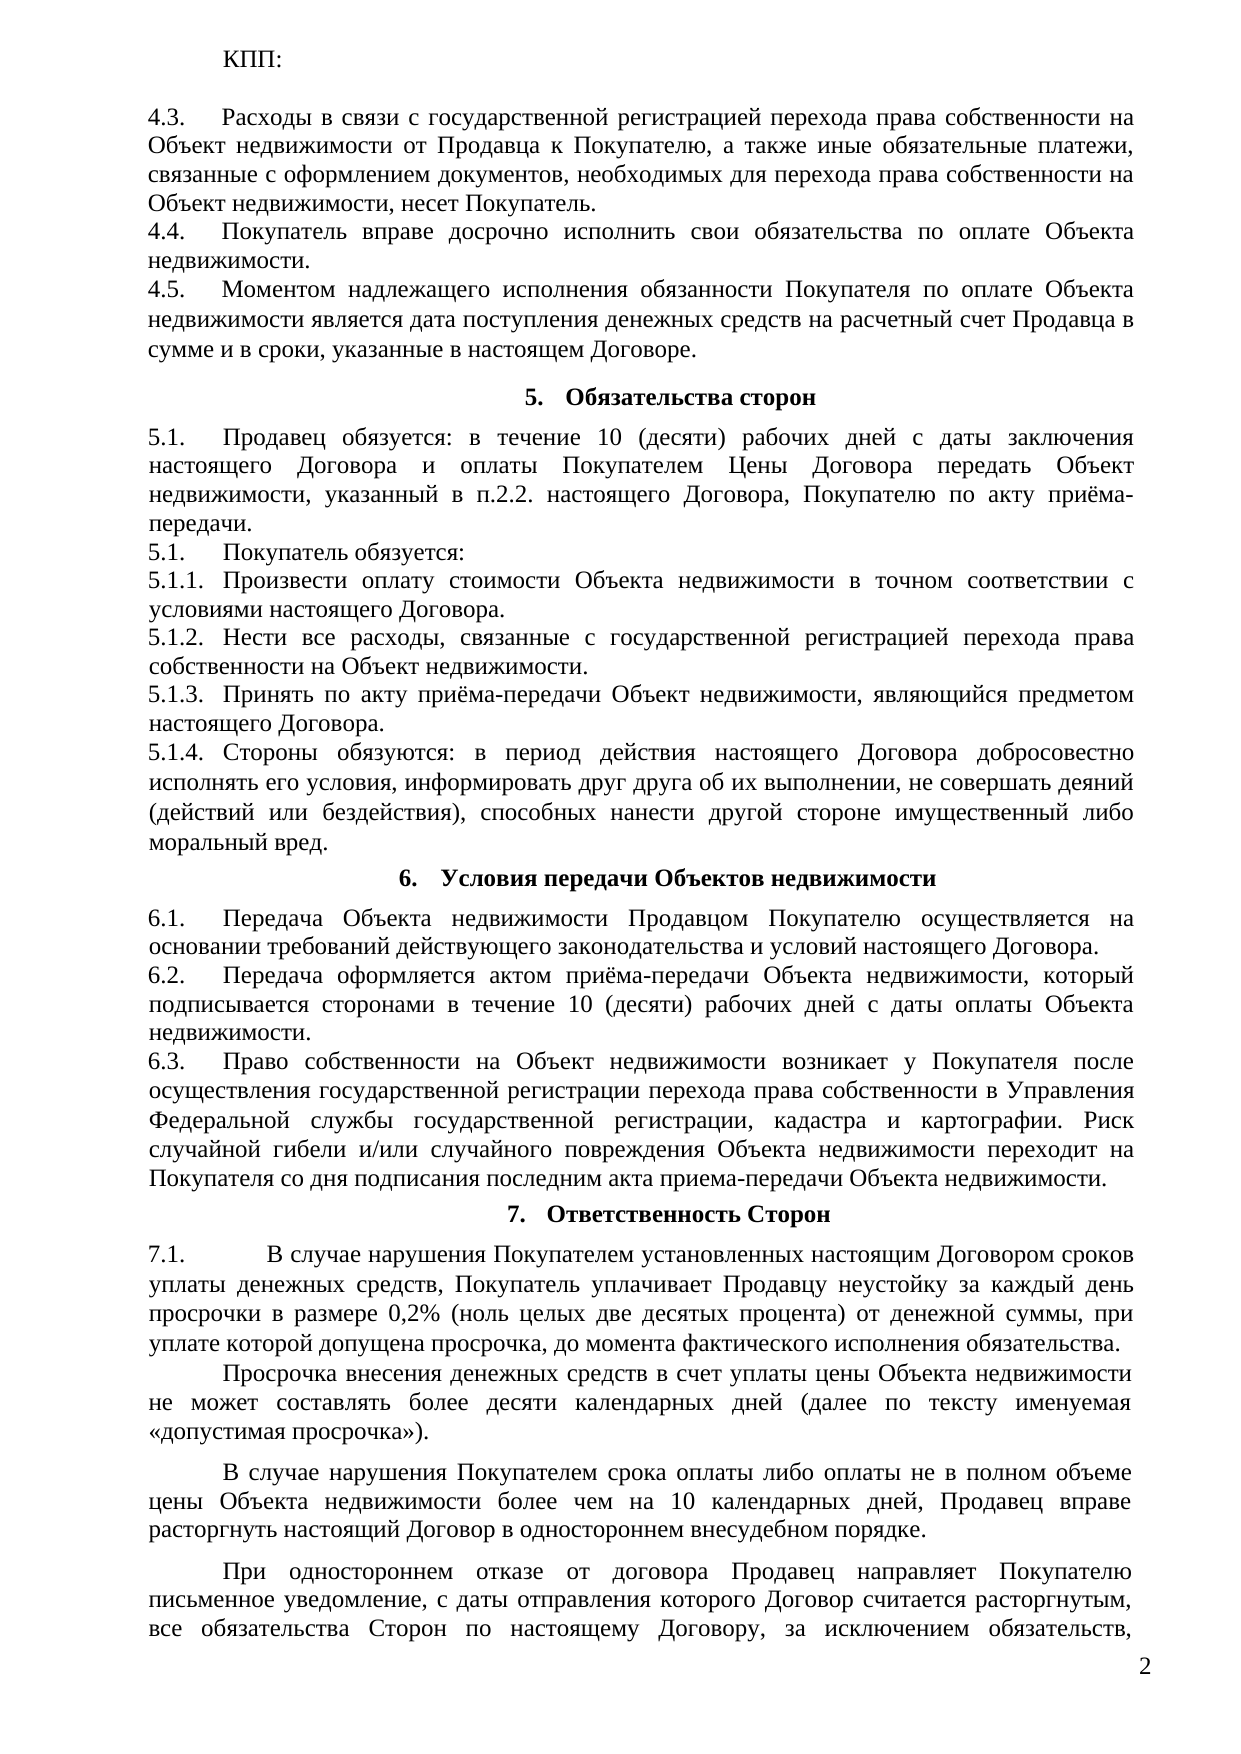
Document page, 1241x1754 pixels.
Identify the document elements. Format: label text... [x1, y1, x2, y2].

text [148, 1556, 1133, 1642]
list Нести все расходы, связанные с государственной регистрацией перехода права собственности на Объект недвижимости. [148, 623, 1135, 680]
list Передача оформляется актом приёма-передачи Объекта недвижимости, который подписывается сторонами в течение 10 (десяти) рабочих дней с даты оплаты Объекта недвижимости. [148, 960, 1135, 1046]
list Моментом надлежащего исполнения обязанности Покупателя по оплате Объекта недвижимости является дата поступления денежных средств на расчетный счет Продавца в сумме и в сроки, указанные в настоящем Договоре. [148, 274, 1135, 363]
list Покупатель вправе досрочно исполнить свои обязательства по оплате Объекта недвижимости. [148, 217, 1135, 274]
list Обязательства сторон [524, 390, 1152, 409]
list Принять по акту приёма-передачи Объект недвижимости, являющийся предметом настоящего Договора. [148, 680, 1135, 737]
list КПП: [223, 44, 1157, 73]
list Ответственность Сторон [507, 1207, 1152, 1226]
list Право собственности на Объект недвижимости возникает у Покупателя после осуществления государственной регистрации перехода права собственности в Управления Федеральной службы государственной регистрации, кадастра и картографии. Риск случайной гибели и/или случайного повреждения Объекта недвижимости переходит на Покупателя со дня подписания последним акта приема-передачи Объекта недвижимости. [148, 1046, 1135, 1192]
list Передача Объекта недвижимости Продавцом Покупателю осуществляется на основании требований действующего законодательства и условий настоящего Договора. [148, 903, 1135, 960]
list Продавец обязуется: в течение 10 (десяти) рабочих дней с даты заключения настоящего Договора и оплаты Покупателем Цены Договора передать Объект недвижимости, указанный в п.2.2. настоящего Договора, Покупателю по акту приёма-передачи. [148, 422, 1135, 537]
list Стороны обязуются: в период действия настоящего Договора добросовестно исполнять его условия, информировать друг друга об их выполнении, не совершать деяний (действий или бездействия), способных нанести другой стороне имущественный либо моральный вред. [148, 737, 1135, 856]
list Условия передачи Объектов недвижимости [399, 871, 1152, 890]
list Покупатель обязуется: [148, 537, 1152, 566]
text В случае нарушения Покупателем срока оплаты либо оплаты не в полном объеме цены Объекта недвижимости более чем на 10 календарных дней, Продавец вправе расторгнуть настоящий Договор в одностороннем внесудебном порядке. [148, 1457, 1133, 1543]
list Произвести оплату стоимости Объекта недвижимости в точном соответствии с условиями настоящего Договора. [148, 566, 1135, 623]
list В случае нарушения Покупателем установленных настоящим Договором сроков уплаты денежных средств, Покупатель уплачивает Продавцу неустойку за каждый день просрочки в размере 0,2% (ноль целых две десятых процента) от денежной суммы, при уплате которой допущена просрочка, до момента фактического исполнения обязательства. [148, 1239, 1135, 1357]
text Просрочка внесения денежных средств в счет уплаты цены Объекта недвижимости не может составлять более десяти календарных дней (далее по тексту именуемая «допустимая просрочка»). [148, 1358, 1133, 1444]
list Расходы в связи с государственной регистрацией перехода права собственности на Объект недвижимости от Продавца к Покупателю, а также иные обязательные платежи, связанные с оформлением документов, необходимых для перехода права собственности на Объект недвижимости, несет Покупатель. [148, 102, 1135, 217]
